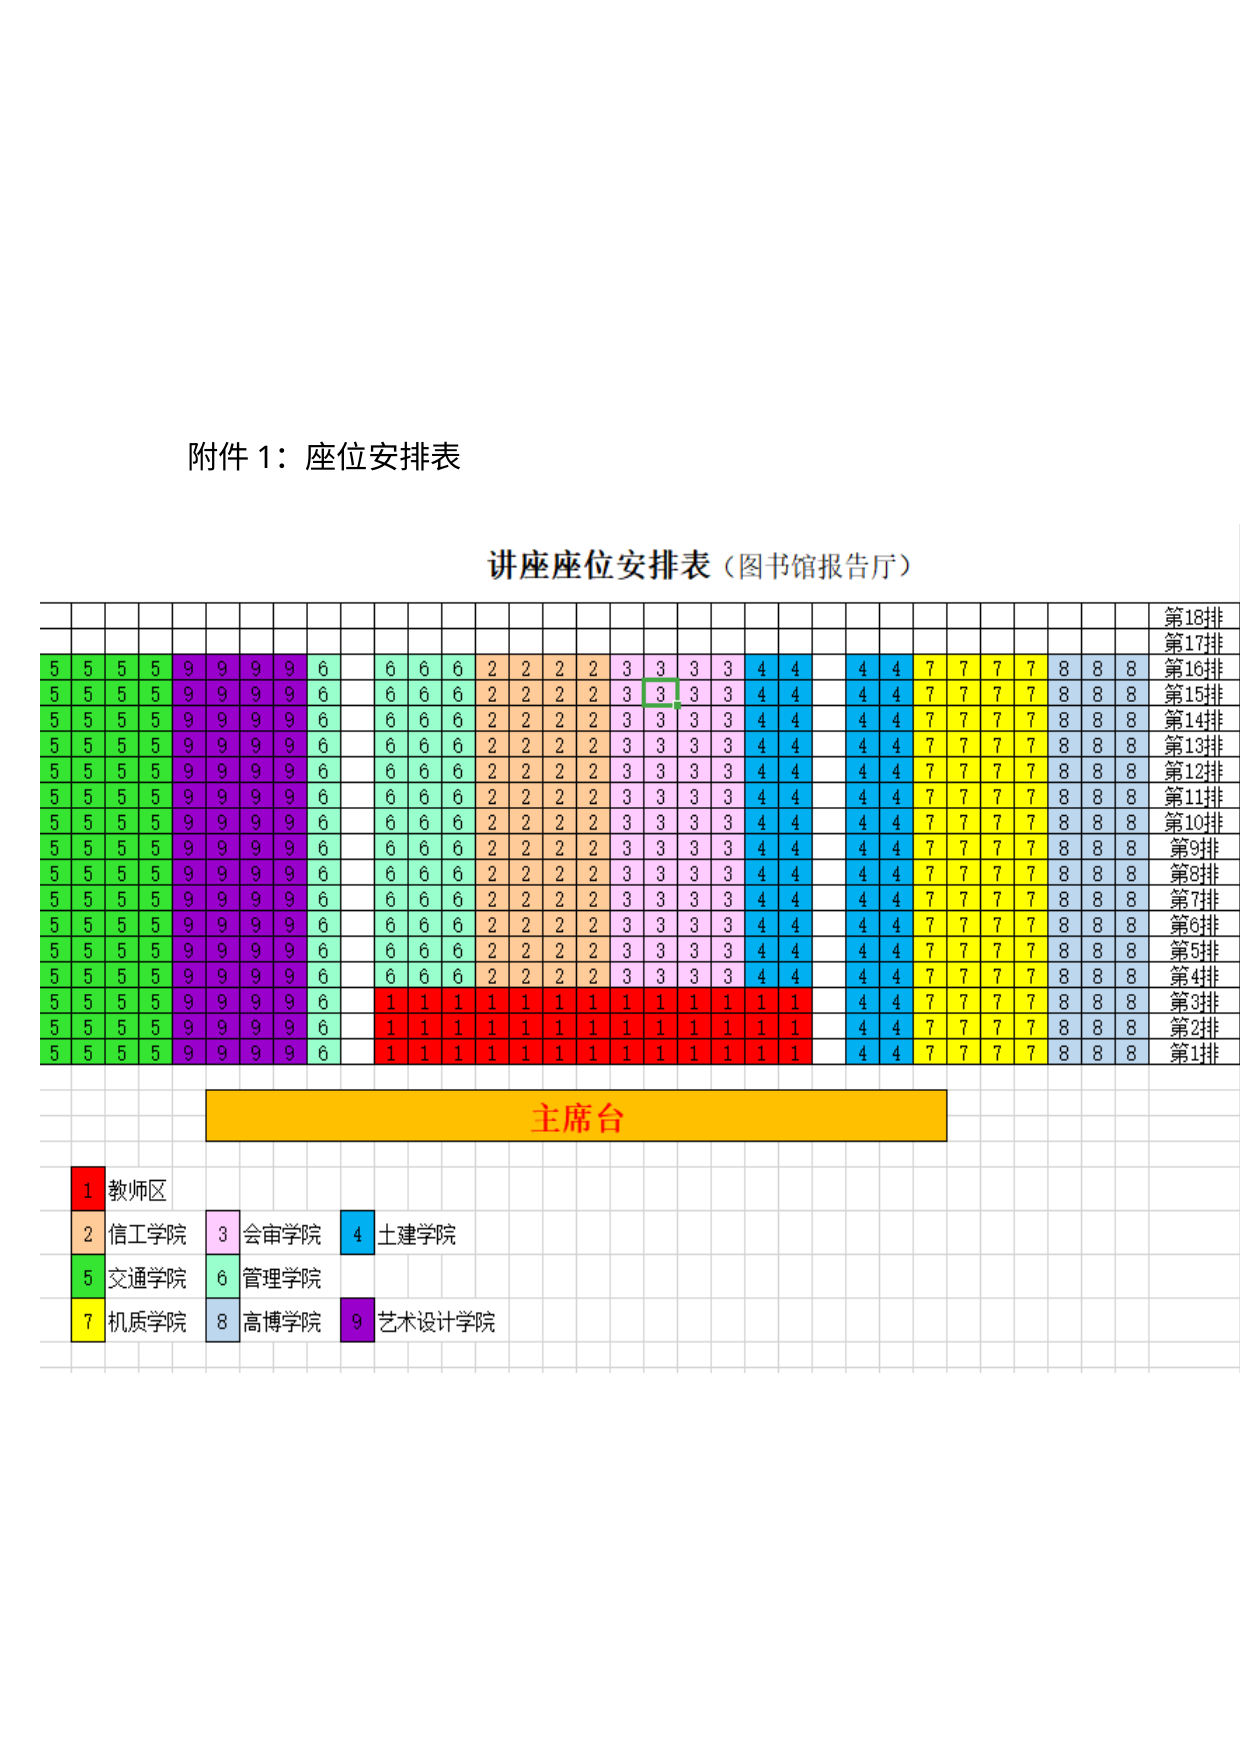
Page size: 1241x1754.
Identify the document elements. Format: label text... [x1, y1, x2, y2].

text 附件： [187, 422, 1053, 487]
picture [40, 524, 1240, 1373]
